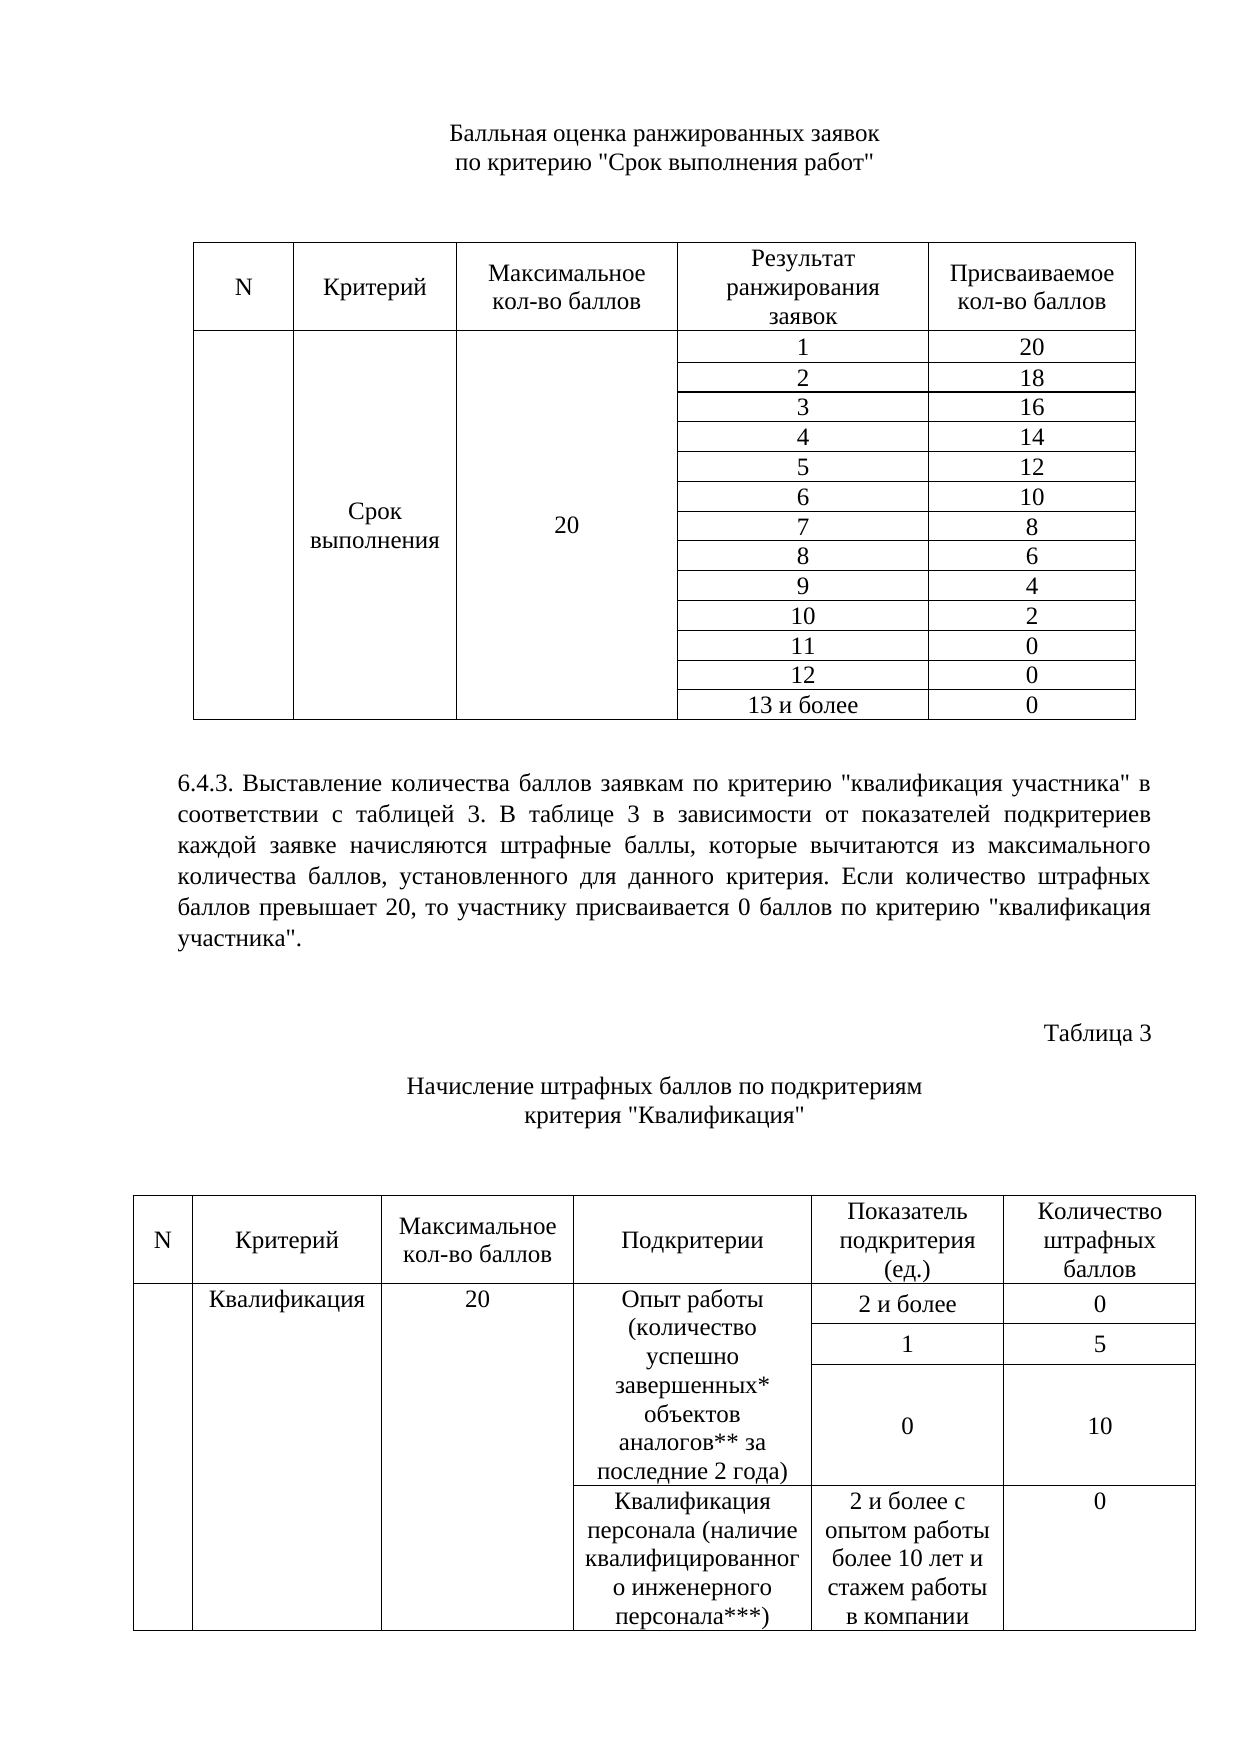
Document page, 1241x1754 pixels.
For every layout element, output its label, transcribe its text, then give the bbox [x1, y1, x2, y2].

table_header Критерий [193, 1196, 381, 1283]
table_cell 0 [1004, 1284, 1195, 1322]
table_cell 8 [678, 541, 928, 570]
table_cell 11 [678, 631, 928, 659]
table_cell 8 [929, 512, 1135, 540]
table_cell 10 [929, 482, 1135, 511]
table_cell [812, 1486, 1003, 1630]
table_header Максимальное кол-во баллов [382, 1196, 573, 1283]
table_cell 16 [929, 393, 1135, 421]
table_cell 3 [678, 393, 928, 421]
table_cell 20 [929, 331, 1135, 362]
table_cell 6 [929, 541, 1135, 570]
table_cell 0 [929, 690, 1135, 719]
table_header N [134, 1196, 192, 1283]
table_header Присваиваемое кол-во баллов [929, 243, 1135, 329]
table_cell [194, 331, 293, 719]
table_cell 6 [678, 482, 928, 511]
table_cell 10 [1004, 1365, 1195, 1485]
table_cell 5 [1004, 1324, 1195, 1364]
table_cell 12 [678, 661, 928, 689]
text Таблица 3 [177, 1018, 1152, 1047]
table_cell 4 [929, 571, 1135, 600]
table_header Показатель подкритерия (ед.) [812, 1196, 1003, 1283]
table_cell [574, 1486, 811, 1630]
text Балльная оценка ранжированных заявок [177, 118, 1152, 147]
table_cell 5 [678, 452, 928, 481]
table_cell 9 [678, 571, 928, 600]
table_cell 20 [457, 331, 677, 719]
table_cell 14 [929, 422, 1135, 451]
table_cell 0 [812, 1365, 1003, 1485]
table_cell 2 [678, 363, 928, 391]
table_header Максимальное кол-во баллов [457, 243, 677, 329]
table_cell Опыт работы (количество успешно завершенных* объектов аналогов** за последние 2 года) [574, 1284, 811, 1485]
table_cell 20 [382, 1284, 573, 1630]
text критерия "Квалификация" [177, 1100, 1152, 1129]
table_cell 4 [678, 422, 928, 451]
text 6.4.3. Выставление количества баллов заявкам по критерию "квалификация участника" в соответствии с таблицей 3. В таблице 3 в зависимости от показателей подкритериев каждой заявке начисляются штрафные баллы, которые вычитаются из максимального количества баллов, установленного для данного критерия. Если количество штрафных баллов превышает 20, то участнику присваивается 0 баллов по критерию "квалификация участника". [177, 768, 1152, 952]
table_cell 12 [929, 452, 1135, 481]
table_header Подкритерии [574, 1196, 811, 1283]
table_cell 1 [812, 1324, 1003, 1364]
table_cell 13 и более [678, 690, 928, 719]
table_cell 1 [678, 331, 928, 362]
table_header Количество штрафных баллов [1004, 1196, 1195, 1283]
table_cell 2 и более [812, 1284, 1003, 1322]
table_cell Квалификация [193, 1284, 381, 1630]
text Начисление штрафных баллов по подкритериям [177, 1071, 1152, 1100]
table_cell Срок выполнения [294, 331, 456, 719]
table_cell 10 [678, 601, 928, 630]
table_cell 2 [929, 601, 1135, 630]
table_header Результат ранжирования заявок [678, 243, 928, 329]
table_header Критерий [294, 243, 456, 329]
table_cell 7 [678, 512, 928, 540]
table_cell 18 [929, 363, 1135, 391]
table_header N [194, 243, 293, 329]
table_cell 0 [1004, 1486, 1195, 1630]
text по критерию "Срок выполнения работ" [177, 147, 1152, 176]
table_cell 0 [929, 631, 1135, 659]
table_cell 0 [929, 661, 1135, 689]
table_cell [134, 1284, 192, 1630]
